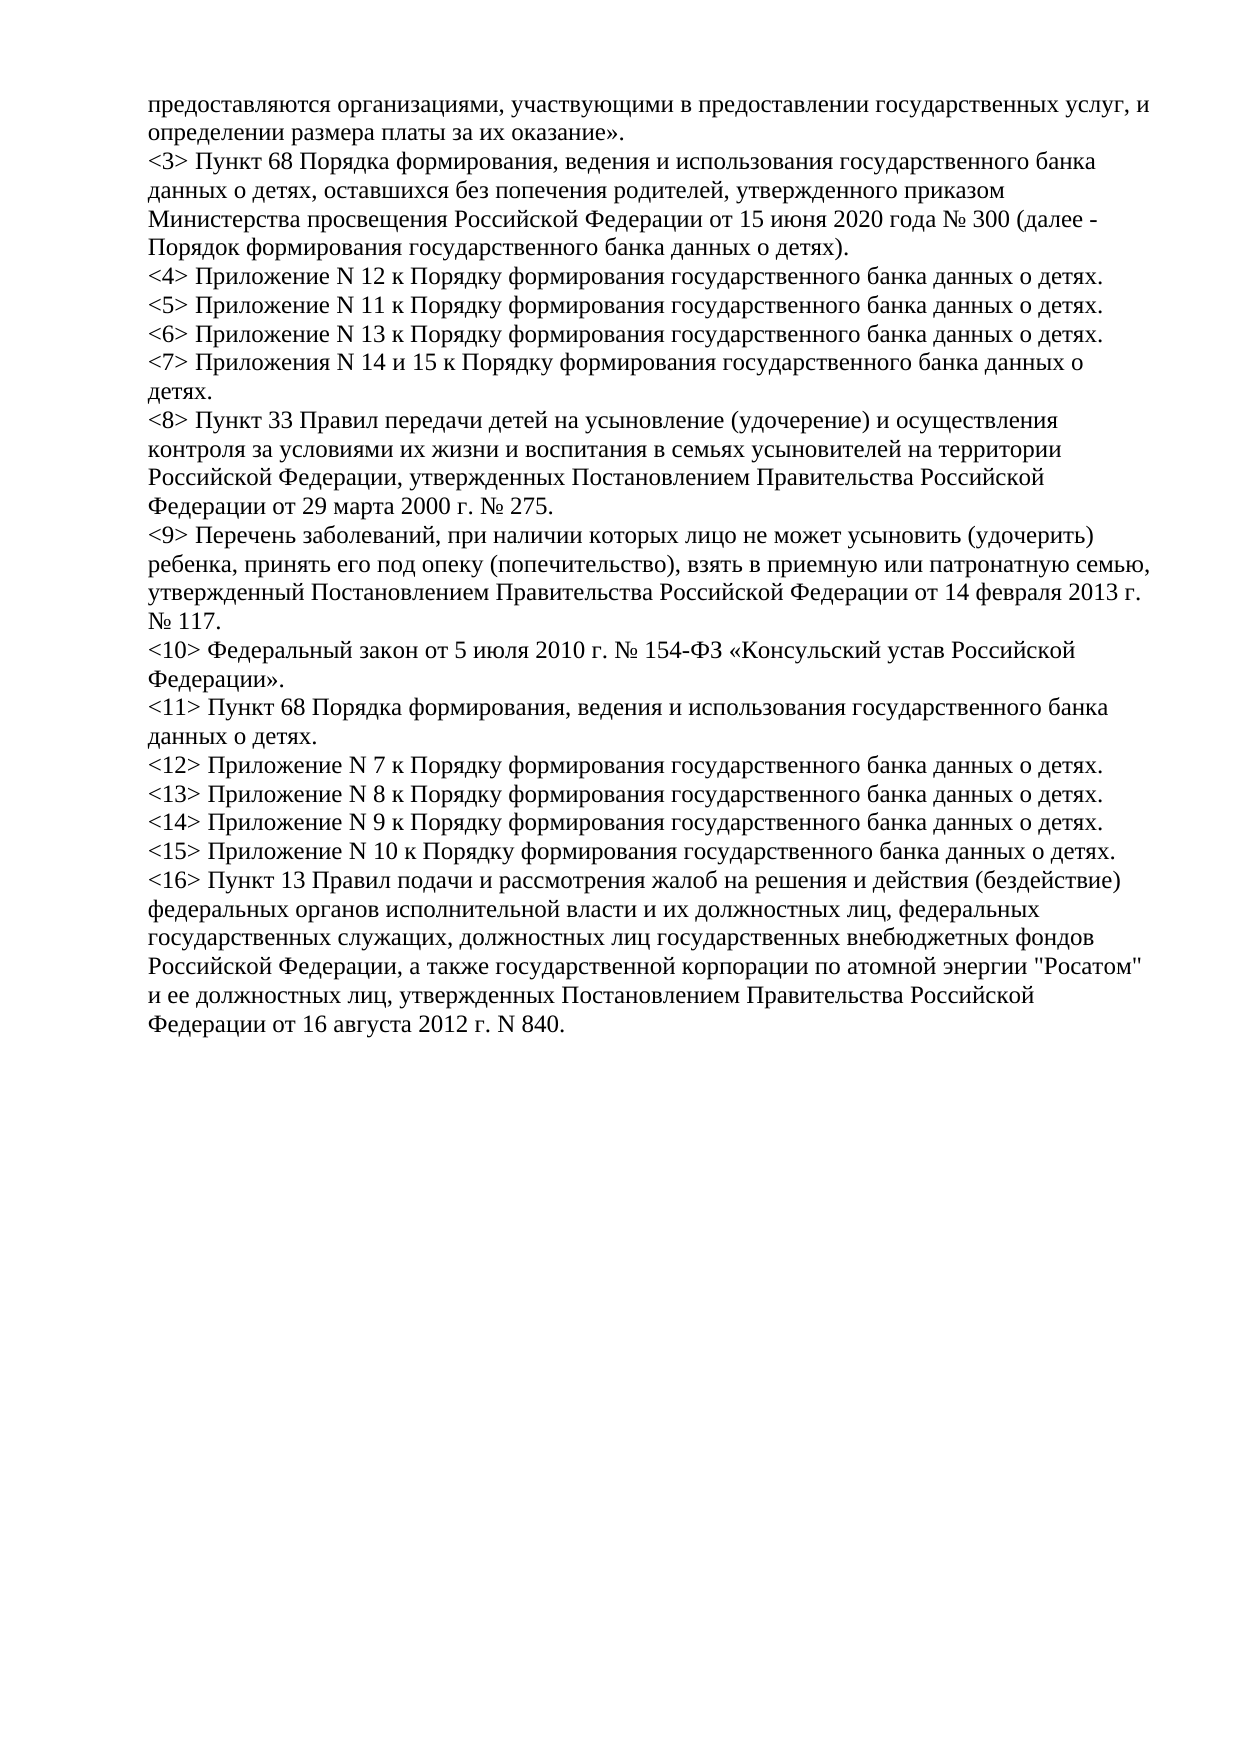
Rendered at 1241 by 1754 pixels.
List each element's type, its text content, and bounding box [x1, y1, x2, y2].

text <12> Приложение N 7 к Порядку формирования государственного банка данных о детях. [148, 750, 1152, 779]
text <6> Приложение N 13 к Порядку формирования государственного банка данных о детях. [148, 319, 1152, 347]
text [148, 89, 1152, 146]
text <5> Приложение N 11 к Порядку формирования государственного банка данных о детях. [148, 290, 1152, 319]
text <11> Пункт 68 Порядка формирования, ведения и использования государственного банка данных о детях. [148, 692, 1152, 750]
text <16> Пункт 13 Правил подачи и рассмотрения жалоб на решения и действия (бездействие) федеральных органов исполнительной власти и их должностных лиц, федеральных государственных служащих, должностных лиц государственных внебюджетных фондов Российской Федерации, а также государственной корпорации по атомной энергии "Росатом" и ее должностных лиц, утвержденных Постановлением Правительства Российской Федерации от 16 августа 2012 г. N 840. [148, 865, 1152, 1037]
text <10> Федеральный закон от 5 июля 2010 г. № 154-ФЗ «Консульский устав Российской Федерации». [148, 635, 1152, 692]
text <13> Приложение N 8 к Порядку формирования государственного банка данных о детях. [148, 779, 1152, 807]
text <9> Перечень заболеваний, при наличии которых лицо не может усыновить (удочерить) ребенка, принять его под опеку (попечительство), взять в приемную или патронатную семью, утвержденный Постановлением Правительства Российской Федерации от 14 февраля 2013 г. № 117. [148, 520, 1152, 635]
text <4> Приложение N 12 к Порядку формирования государственного банка данных о детях. [148, 261, 1152, 290]
text <8> Пункт 33 Правил передачи детей на усыновление (удочерение) и осуществления контроля за условиями их жизни и воспитания в семьях усыновителей на территории Российской Федерации, утвержденных Постановлением Правительства Российской Федерации от 29 марта 2000 г. № 275. [148, 405, 1152, 520]
text <14> Приложение N 9 к Порядку формирования государственного банка данных о детях. [148, 807, 1152, 836]
text <15> Приложение N 10 к Порядку формирования государственного банка данных о детях. [148, 836, 1152, 865]
text <7> Приложения N 14 и 15 к Порядку формирования государственного банка данных о детях. [148, 347, 1152, 405]
text <3> Пункт 68 Порядка формирования, ведения и использования государственного банка данных о детях, оставшихся без попечения родителей, утвержденного приказом Министерства просвещения Российской Федерации от 15 июня 2020 года № 300 (далее - Порядок формирования государственного банка данных о детях). [148, 146, 1152, 261]
